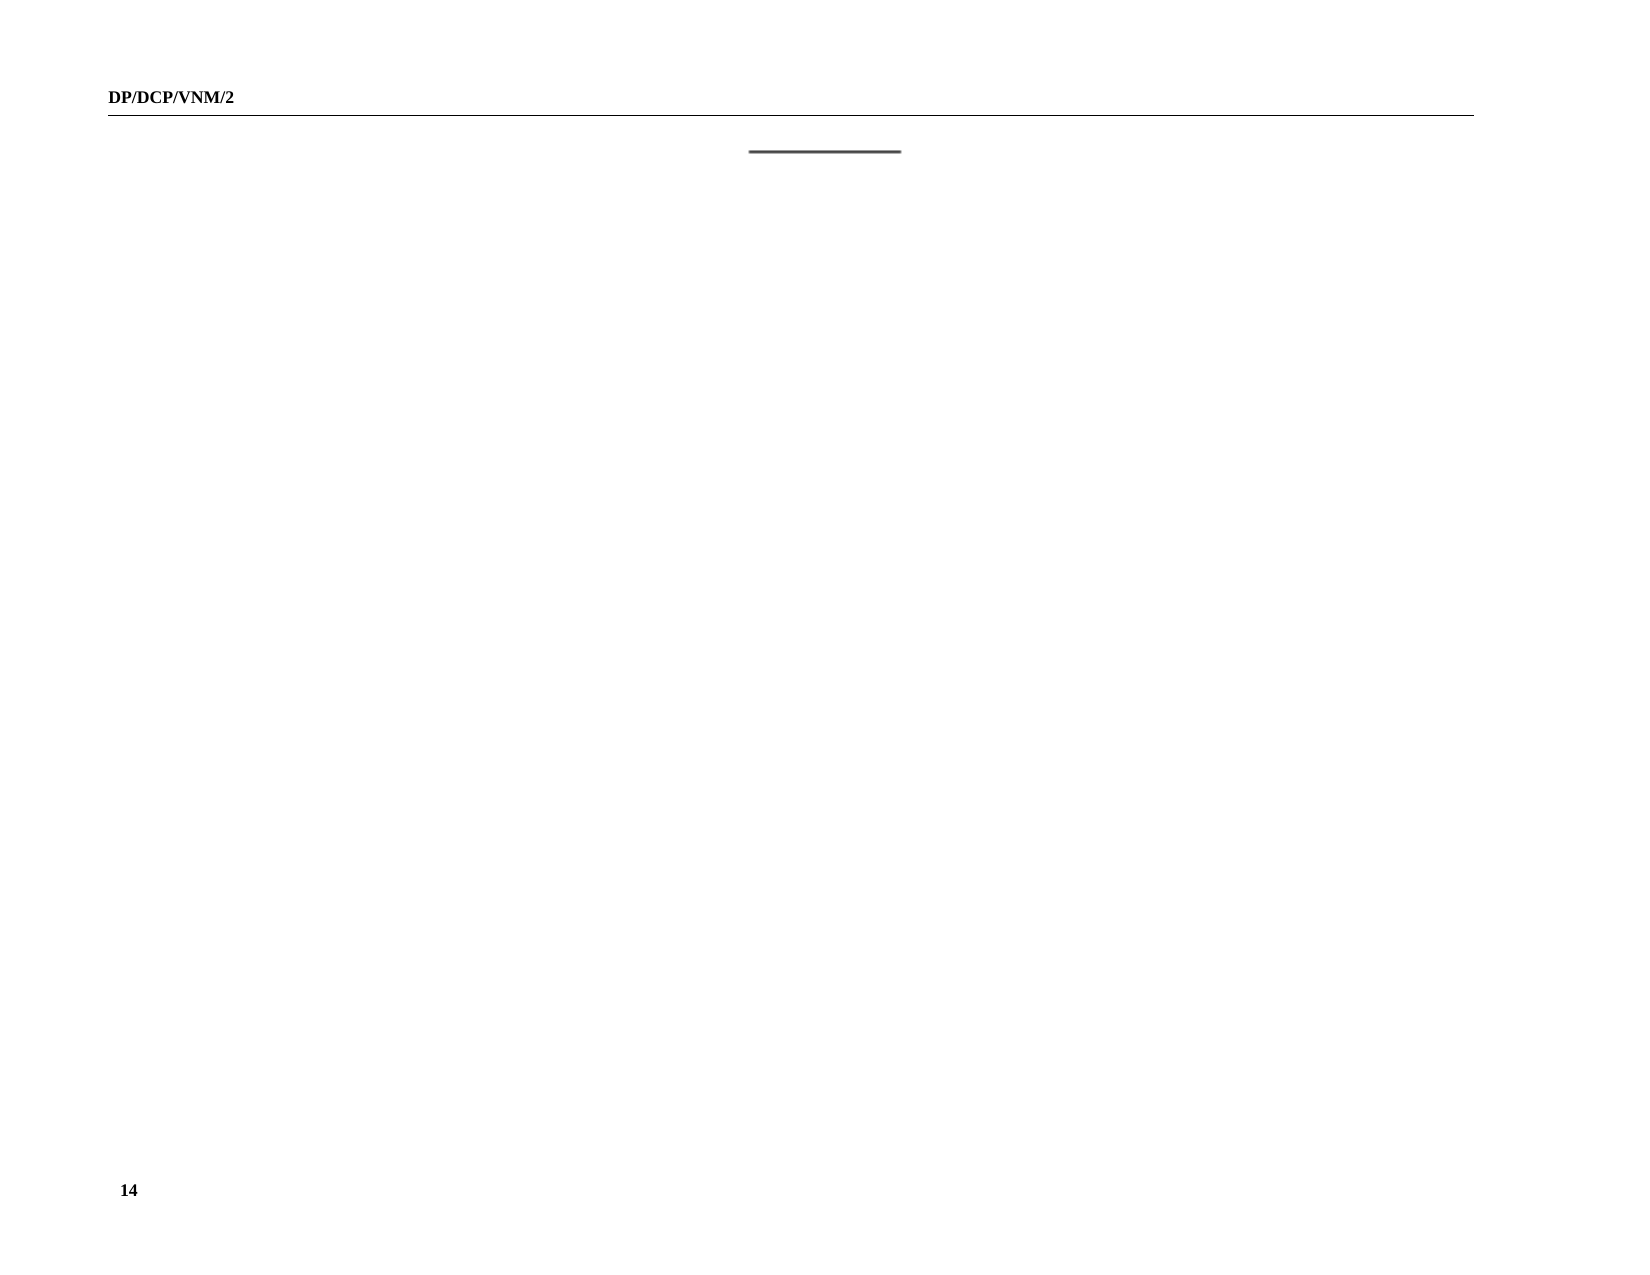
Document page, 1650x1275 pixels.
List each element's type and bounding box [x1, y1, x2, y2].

picture [747, 150, 903, 155]
